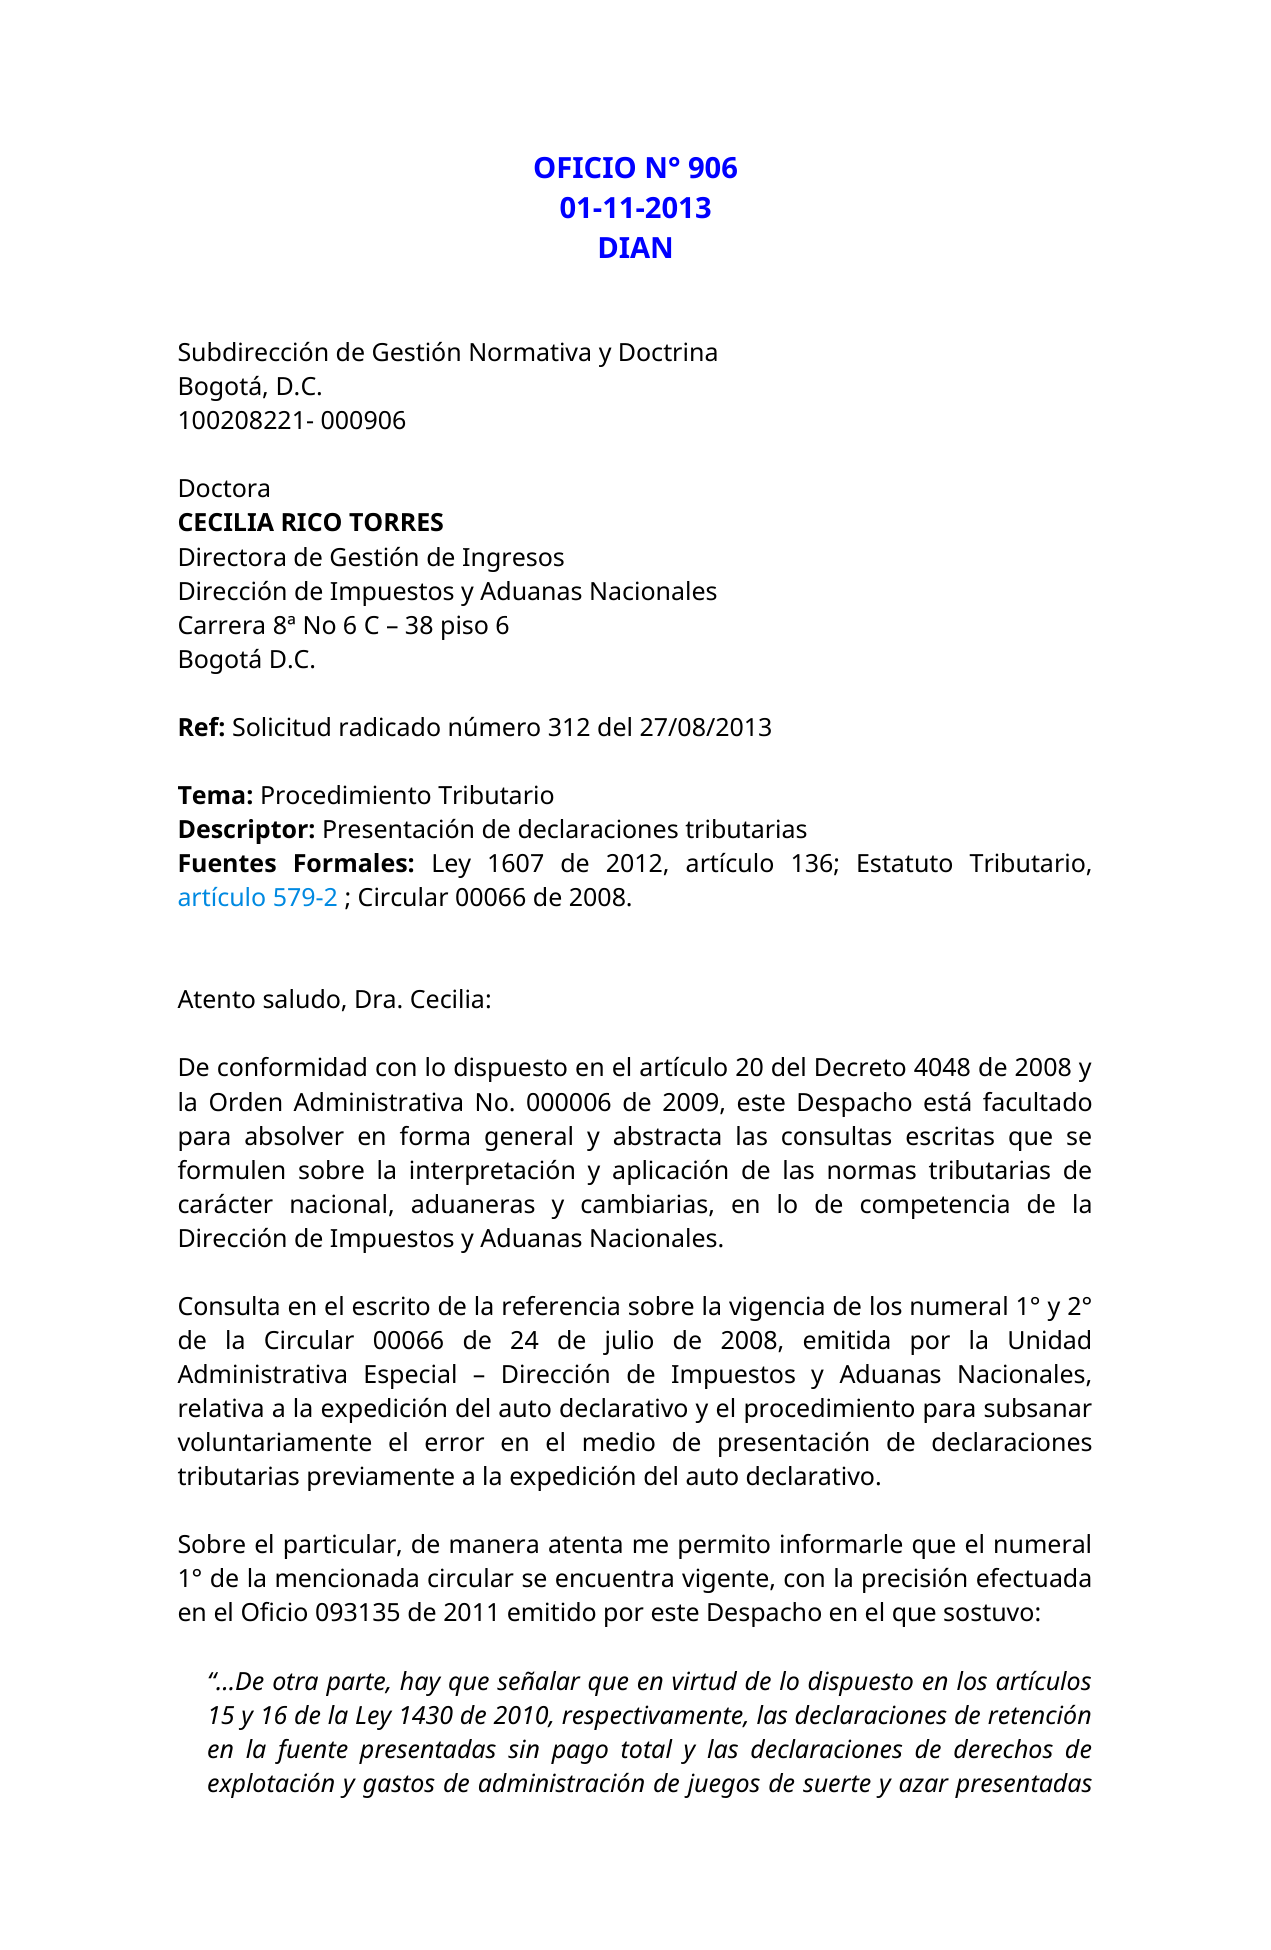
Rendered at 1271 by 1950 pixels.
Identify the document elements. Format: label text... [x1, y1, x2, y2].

text 100208221- 000906 [177, 403, 1094, 437]
text Carrera 8ª No 6 C – 38 piso 6 [177, 607, 1094, 641]
text Directora de Gestión de Ingresos [177, 539, 1094, 573]
text Consulta en el escrito de la referencia sobre la vigencia de los numeral 1° y 2° de la Circular 00066 de 24 de julio de 2008, emitida por la Unidad Administrativa Especial – Dirección de Impuestos y Aduanas Nacionales, relativa a la expedición del auto declarativo y el procedimiento para subsanar voluntariamente el error en el medio de presentación de declaraciones tributarias previamente a la expedición del auto declarativo. [177, 1288, 1094, 1493]
text Sobre el particular, de manera atenta me permito informarle que el numeral 1° de la mencionada circular se encuentra vigente, con la precisión efectuada en el Oficio 093135 de 2011 emitido por este Despacho en el que sostuvo: [177, 1527, 1094, 1629]
text Tema: Procedimiento Tributario [177, 778, 1094, 812]
text Atento saludo, Dra. Cecilia: [177, 982, 1094, 1016]
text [207, 1663, 1094, 1799]
text Descriptor: Presentación de declaraciones tributarias [177, 812, 1094, 846]
text DIAN [177, 227, 1094, 267]
text Doctora [177, 471, 1094, 505]
text CECILIA RICO TORRES [177, 505, 1094, 539]
text Subdirección de Gestión Normativa y Doctrina [177, 335, 1094, 369]
text Bogotá, D.C. [177, 369, 1094, 403]
text Ref: Solicitud radicado número 312 del 27/08/2013 [177, 709, 1094, 743]
text Fuentes Formales: Ley 1607 de 2012, artículo 136; Estatuto Tributario, artículo 579-2 ; Circular 00066 de 2008. [177, 846, 1094, 914]
text OFICIO N° 906 [177, 148, 1094, 187]
text Dirección de Impuestos y Aduanas Nacionales [177, 573, 1094, 607]
text Bogotá D.C. [177, 641, 1094, 675]
text De conformidad con lo dispuesto en el artículo 20 del Decreto 4048 de 2008 y la Orden Administrativa No. 000006 de 2009, este Despacho está facultado para absolver en forma general y abstracta las consultas escritas que se formulen sobre la interpretación y aplicación de las normas tributarias de carácter nacional, aduaneras y cambiarias, en lo de competencia de la Dirección de Impuestos y Aduanas Nacionales. [177, 1050, 1094, 1254]
text 01-11-2013 [177, 187, 1094, 227]
